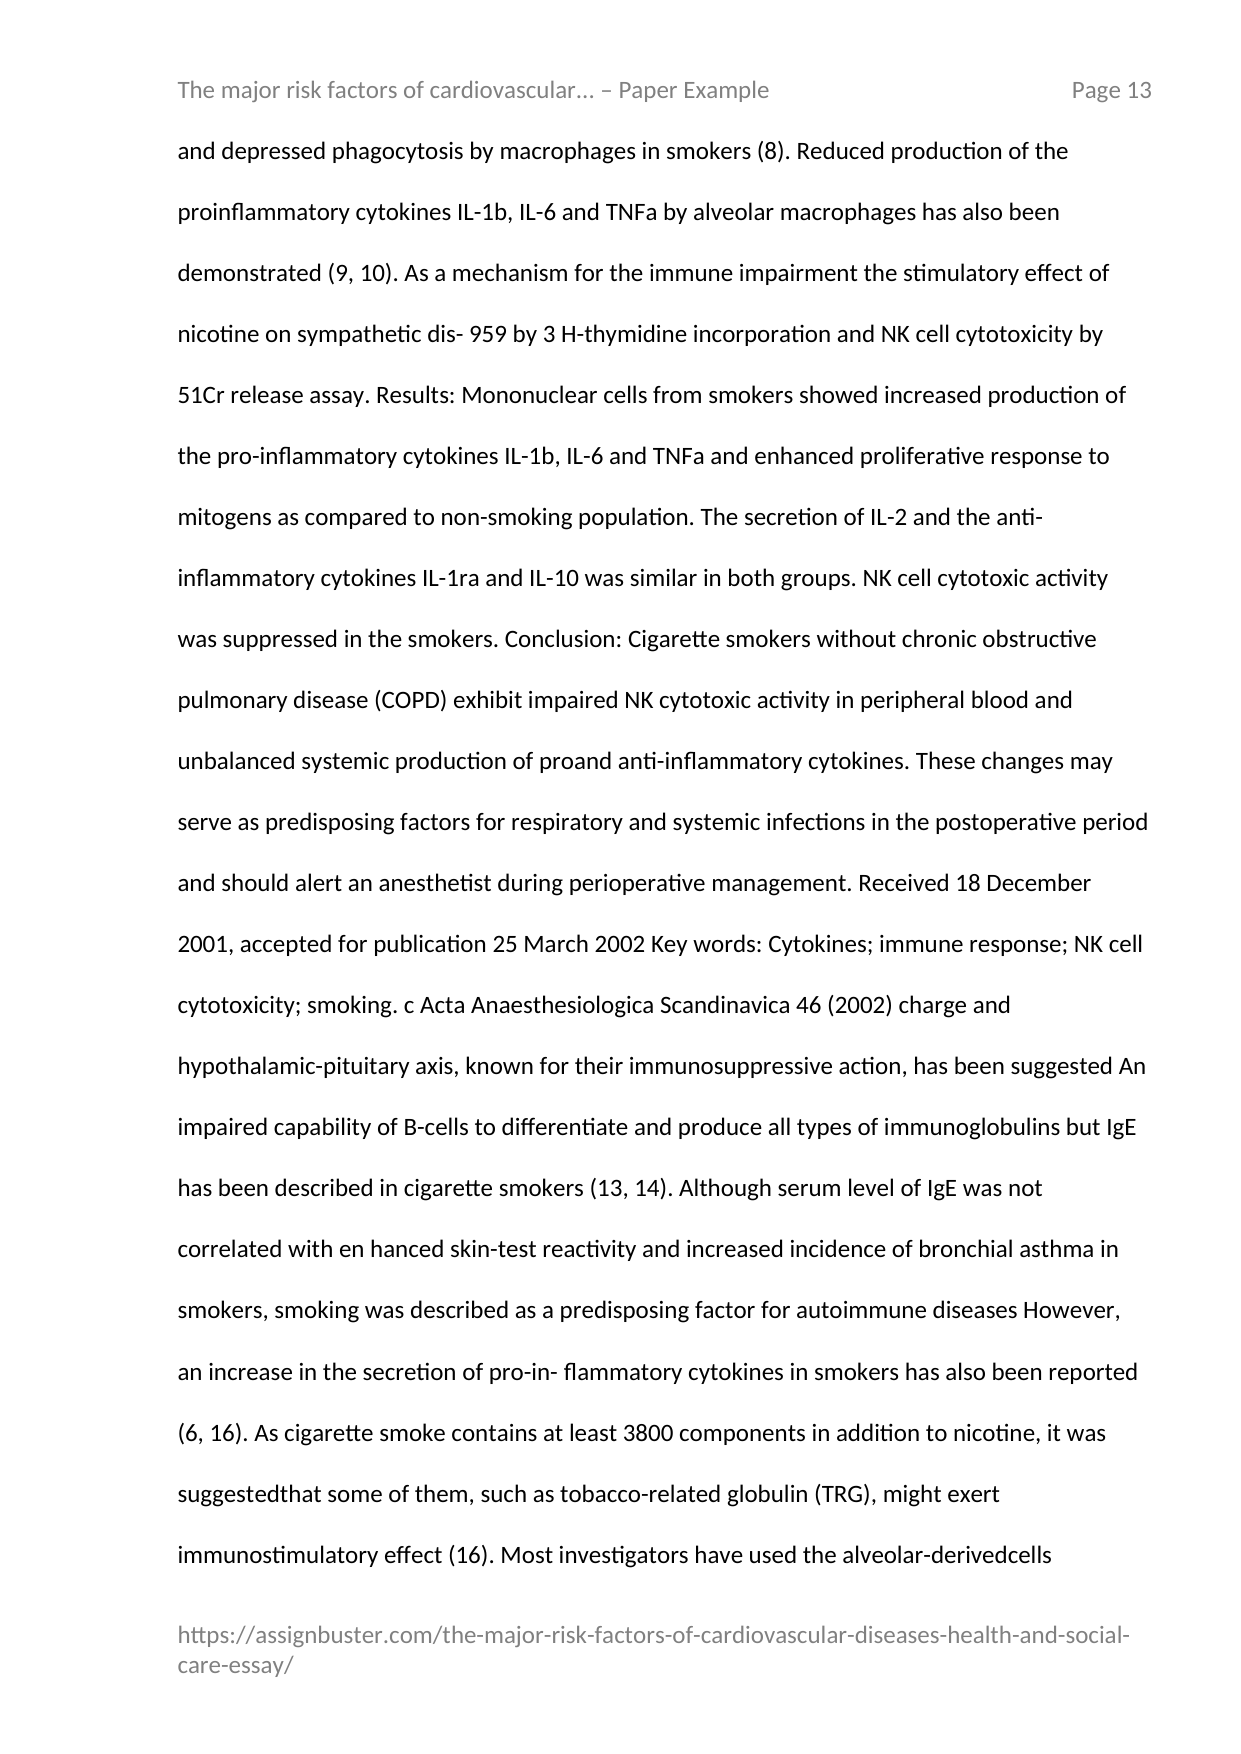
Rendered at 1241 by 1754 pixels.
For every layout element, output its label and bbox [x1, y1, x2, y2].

text [177, 135, 1152, 1569]
